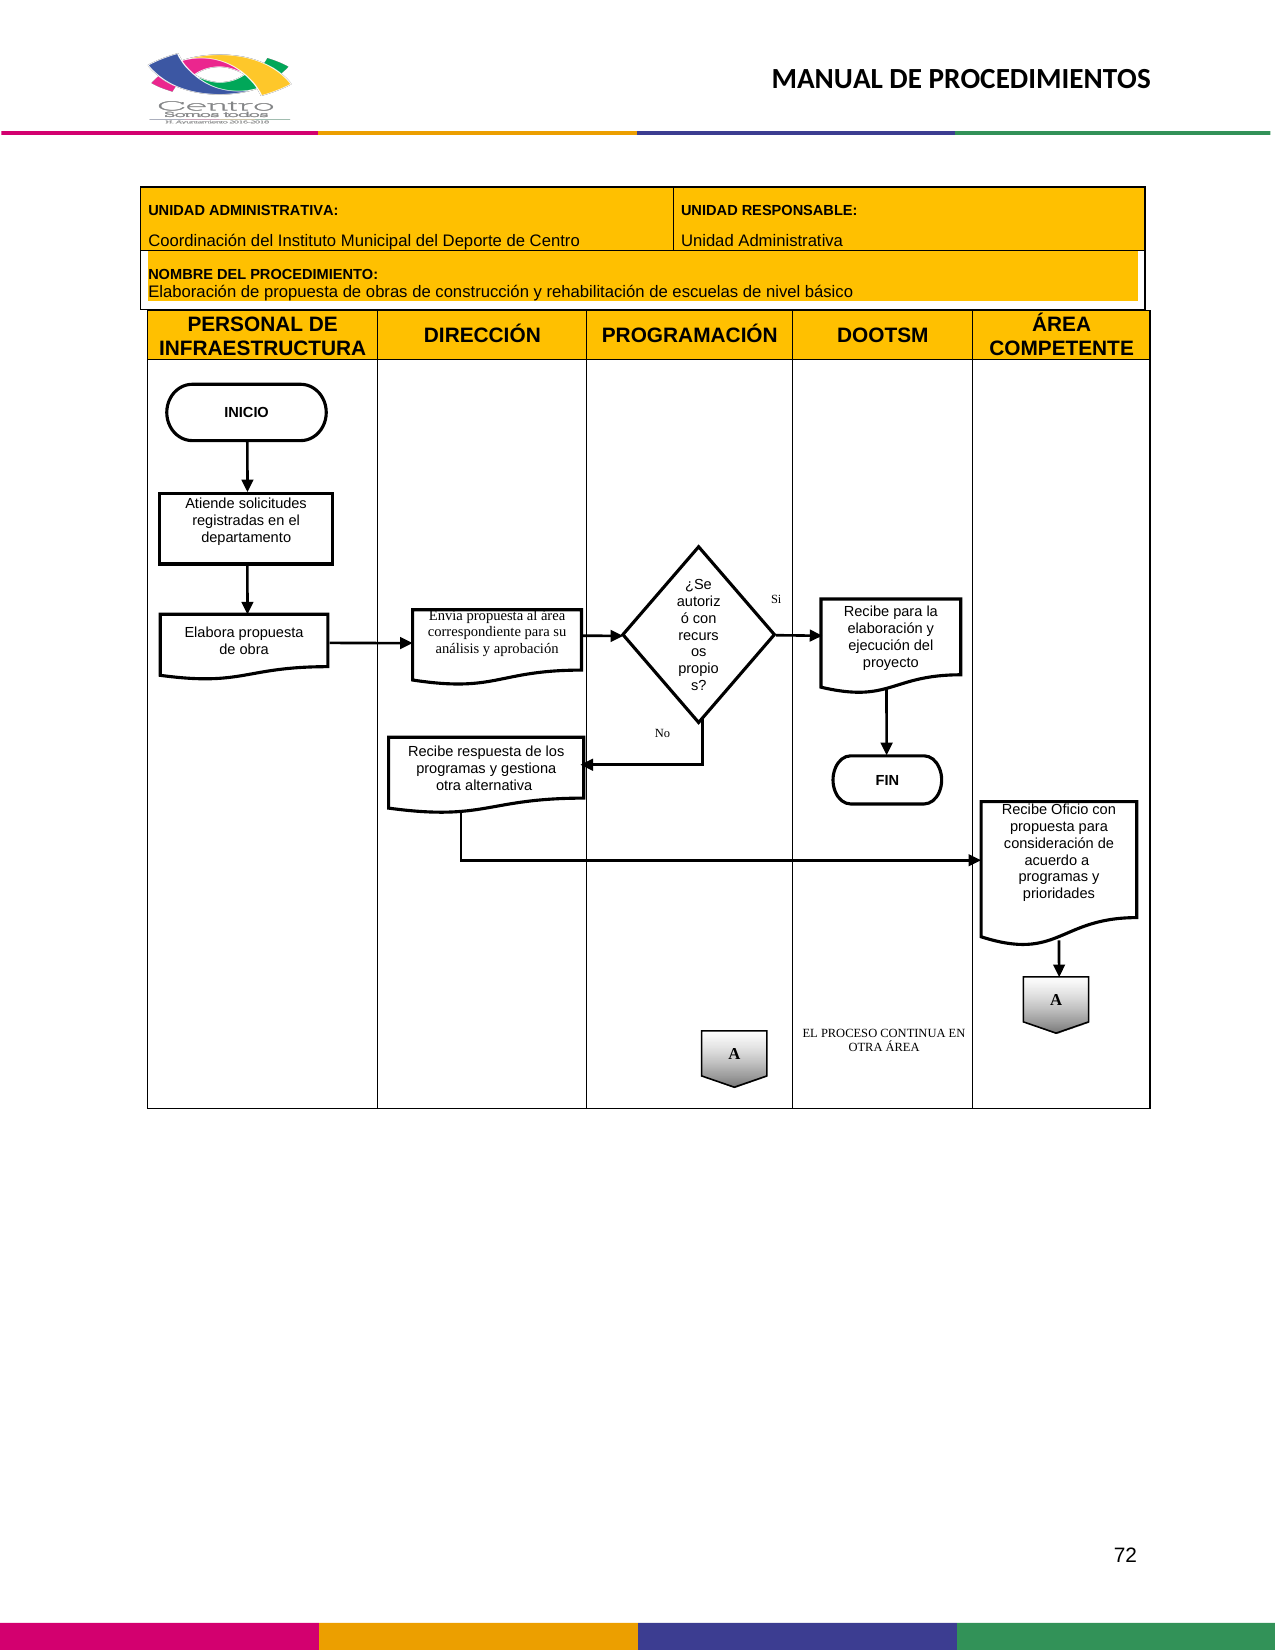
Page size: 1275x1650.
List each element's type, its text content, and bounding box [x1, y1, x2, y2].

picture [147, 53, 292, 124]
table_cell NOMBRE DEL PROCEDIMIENTO: Elaboración de propuesta de obras de construcción y rehabilitación de escuelas de nivel básico [141, 251, 1144, 309]
picture [0, 131, 1271, 135]
table_cell [378, 360, 586, 641]
table_cell [415, 612, 579, 682]
table_cell [793, 862, 972, 1108]
table_cell [148, 360, 377, 1108]
table_cell [587, 862, 792, 1108]
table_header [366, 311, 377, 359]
table_cell [587, 637, 792, 859]
table_header DIRECCIÓN [378, 311, 586, 359]
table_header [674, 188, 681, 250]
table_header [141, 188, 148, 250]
table_cell [973, 360, 1149, 1108]
table_cell [793, 360, 972, 859]
table_cell [378, 638, 586, 1108]
table_header DOOTSM [793, 311, 972, 359]
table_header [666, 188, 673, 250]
table_header PROGRAMACIÓN [587, 311, 792, 359]
table_cell [587, 360, 792, 634]
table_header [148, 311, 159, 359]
table_cell [626, 550, 771, 719]
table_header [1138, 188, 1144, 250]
